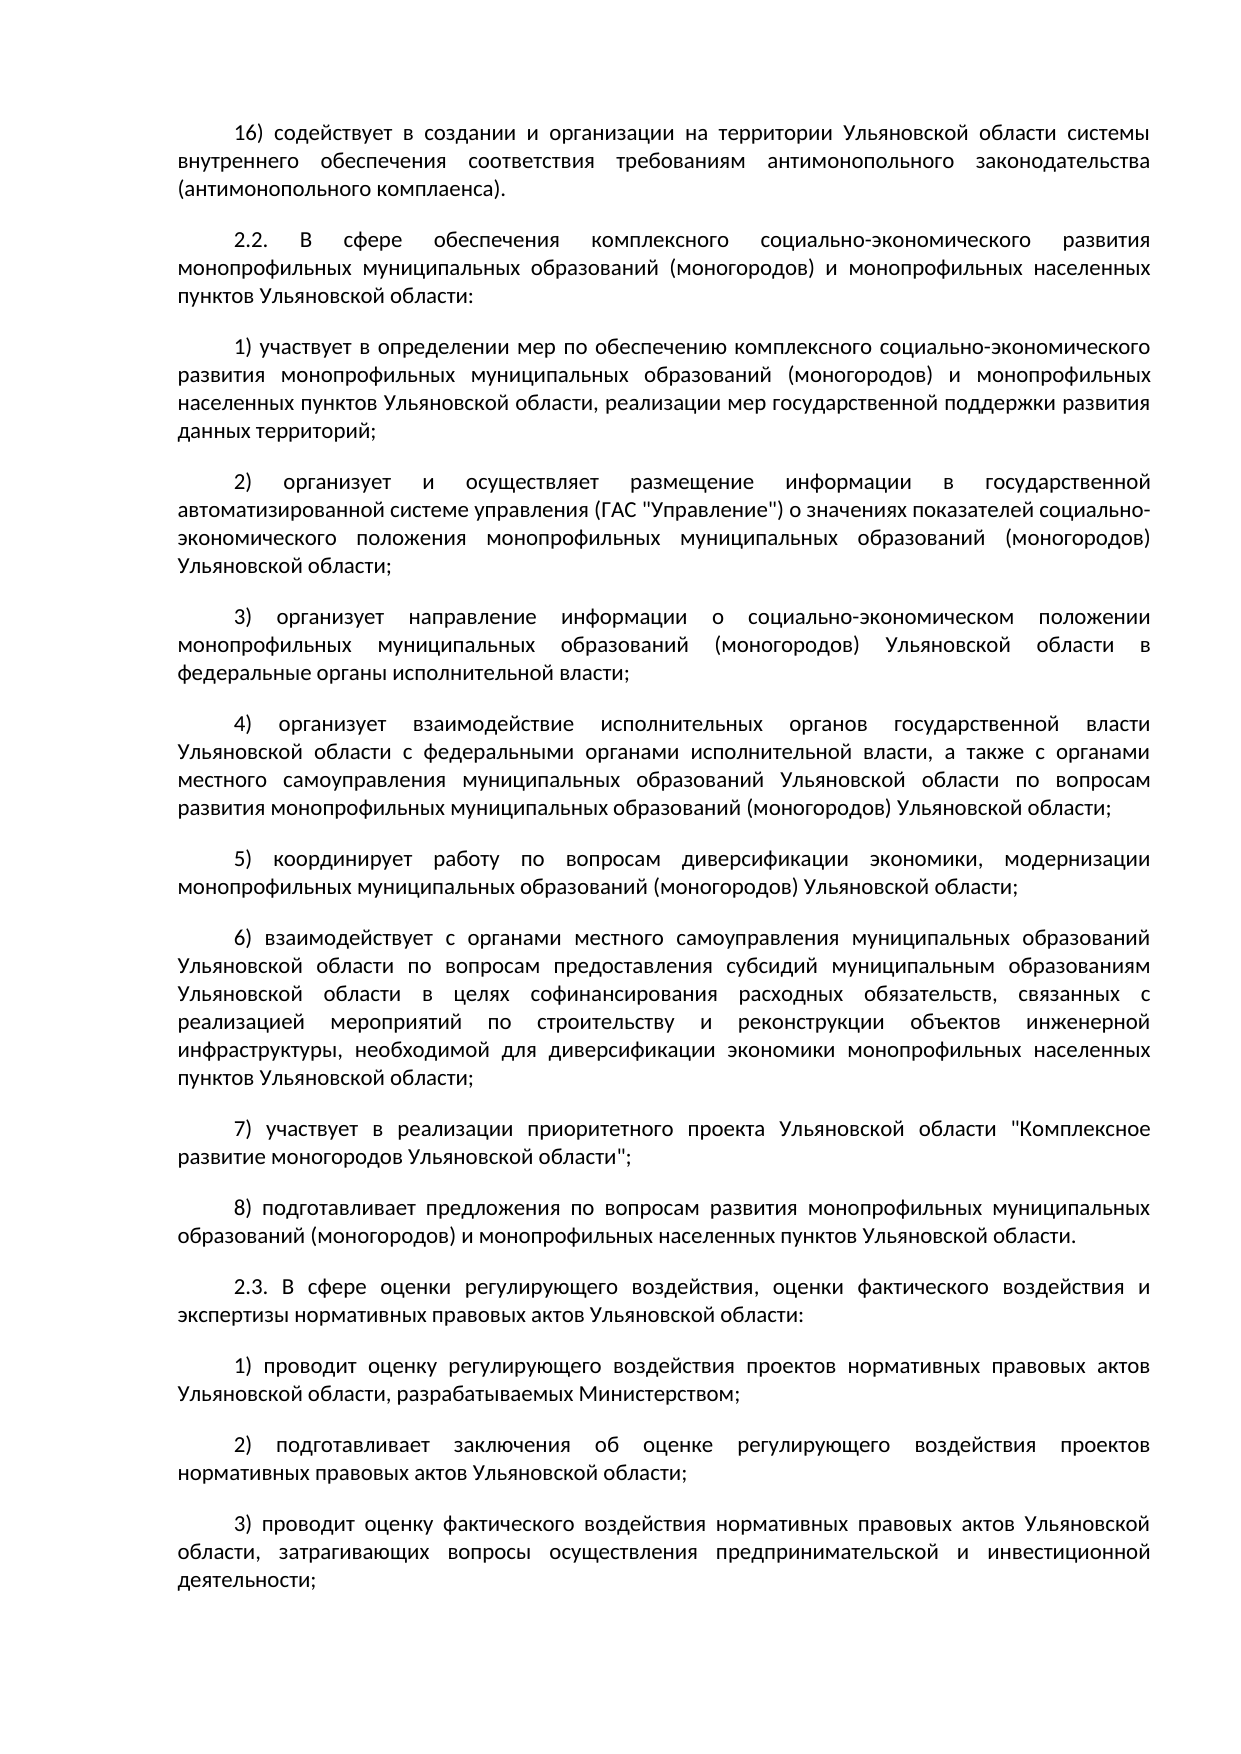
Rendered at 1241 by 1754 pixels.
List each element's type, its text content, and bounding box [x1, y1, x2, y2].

text 8) подготавливает предложения по вопросам развития монопрофильных муниципальных образований (моногородов) и монопрофильных населенных пунктов Ульяновской области. [177, 1193, 1152, 1249]
text 5) координирует работу по вопросам диверсификации экономики, модернизации монопрофильных муниципальных образований (моногородов) Ульяновской области; [177, 844, 1152, 900]
text 2) организует и осуществляет размещение информации в государственной автоматизированной системе управления (ГАС "Управление") о значениях показателей социально-экономического положения монопрофильных муниципальных образований (моногородов) Ульяновской области; [177, 467, 1152, 579]
text 4) организует взаимодействие исполнительных органов государственной власти Ульяновской области с федеральными органами исполнительной власти, а также с органами местного самоуправления муниципальных образований Ульяновской области по вопросам развития монопрофильных муниципальных образований (моногородов) Ульяновской области; [177, 709, 1152, 821]
text 1) участвует в определении мер по обеспечению комплексного социально-экономического развития монопрофильных муниципальных образований (моногородов) и монопрофильных населенных пунктов Ульяновской области, реализации мер государственной поддержки развития данных территорий; [177, 332, 1152, 444]
text 16) содействует в создании и организации на территории Ульяновской области системы внутреннего обеспечения соответствия требованиям антимонопольного законодательства (антимонопольного комплаенса). [177, 118, 1152, 202]
text 3) проводит оценку фактического воздействия нормативных правовых актов Ульяновской области, затрагивающих вопросы осуществления предпринимательской и инвестиционной деятельности; [177, 1509, 1152, 1593]
text 7) участвует в реализации приоритетного проекта Ульяновской области "Комплексное развитие моногородов Ульяновской области"; [177, 1114, 1152, 1170]
text 2.2. В сфере обеспечения комплексного социально-экономического развития монопрофильных муниципальных образований (моногородов) и монопрофильных населенных пунктов Ульяновской области: [177, 225, 1152, 309]
text 6) взаимодействует с органами местного самоуправления муниципальных образований Ульяновской области по вопросам предоставления субсидий муниципальным образованиям Ульяновской области в целях софинансирования расходных обязательств, связанных с реализацией мероприятий по строительству и реконструкции объектов инженерной инфраструктуры, необходимой для диверсификации экономики монопрофильных населенных пунктов Ульяновской области; [177, 923, 1152, 1091]
text 2) подготавливает заключения об оценке регулирующего воздействия проектов нормативных правовых актов Ульяновской области; [177, 1430, 1152, 1486]
text 1) проводит оценку регулирующего воздействия проектов нормативных правовых актов Ульяновской области, разрабатываемых Министерством; [177, 1351, 1152, 1407]
text 2.3. В сфере оценки регулирующего воздействия, оценки фактического воздействия и экспертизы нормативных правовых актов Ульяновской области: [177, 1272, 1152, 1328]
text 3) организует направление информации о социально-экономическом положении монопрофильных муниципальных образований (моногородов) Ульяновской области в федеральные органы исполнительной власти; [177, 602, 1152, 686]
